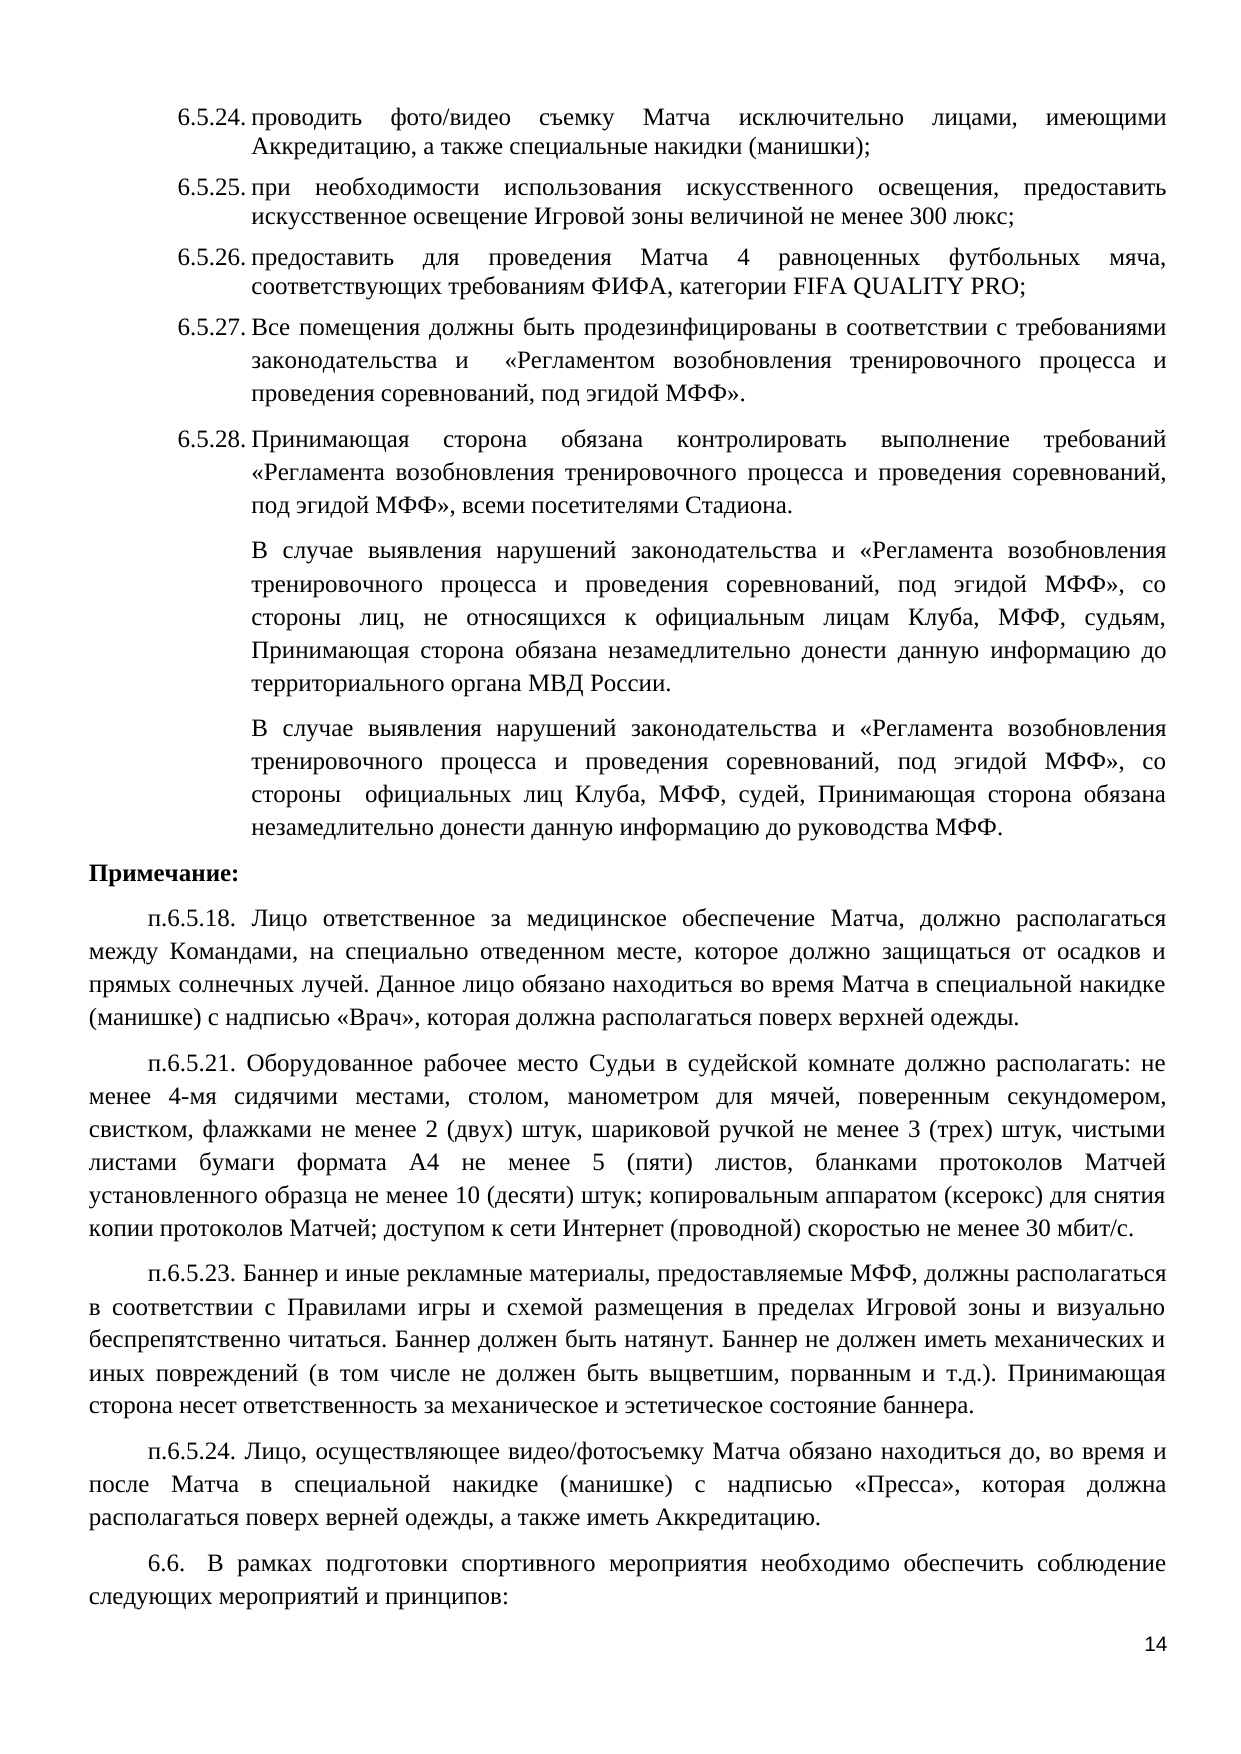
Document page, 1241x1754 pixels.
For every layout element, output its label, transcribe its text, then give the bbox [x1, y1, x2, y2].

list Принимающая сторона обязана контролировать выполнение требований «Регламента возобновления тренировочного процесса и проведения соревнований, под эгидой МФФ», всеми посетителями Стадиона. [177, 424, 1167, 519]
text В случае выявления нарушений законодательства и «Регламента возобновления тренировочного процесса и проведения соревнований, под эгидой МФФ», со стороны лиц, не относящихся к официальным лицам Клуба, МФФ, судьям, Принимающая сторона обязана незамедлительно донести данную информацию до территориального органа МВД России. [251, 536, 1167, 696]
list проводить фото/видео съемку Матча исключительно лицами, имеющими Аккредитацию, а также специальные накидки (манишки); [177, 102, 1167, 160]
text Примечание: [89, 858, 1167, 887]
text В случае выявления нарушений законодательства и «Регламента возобновления тренировочного процесса и проведения соревнований, под эгидой МФФ», со стороны официальных лиц Клуба, МФФ, судей, Принимающая сторона обязана незамедлительно донести данную информацию до руководства МФФ. [251, 713, 1167, 841]
text п.6.5.24. Лицо, осуществляющее видео/фотосъемку Матча обязано находиться до, во время и после Матча в специальной накидке (манишке) с надписью «Пресса», которая должна располагаться поверх верней одежды, а также иметь Аккредитацию. [89, 1436, 1167, 1531]
list В рамках подготовки спортивного мероприятия необходимо обеспечить соблюдение следующих мероприятий и принципов: [89, 1548, 1167, 1609]
text п.6.5.18. Лицо ответственное за медицинское обеспечение Матча, должно располагаться между Командами, на специально отведенном месте, которое должно защищаться от осадков и прямых солнечных лучей. Данное лицо обязано находиться во время Матча в специальной накидке (манишке) с надписью «Врач», которая должна располагаться поверх верхней одежды. [89, 903, 1167, 1031]
list предоставить для проведения Матча 4 равноценных футбольных мяча, соответствующих требованиям ФИФА, категории FIFA QUALITY PRO; [177, 242, 1167, 300]
list Все помещения должны быть продезинфицированы в соответствии с требованиями законодательства и «Регламентом возобновления тренировочного процесса и проведения соревнований, под эгидой МФФ». [177, 312, 1167, 407]
list при необходимости использования искусственного освещения, предоставить искусственное освещение Игровой зоны величиной не менее 300 люкс; [177, 172, 1167, 230]
text п.6.5.23. Баннер и иные рекламные материалы, предоставляемые МФФ, должны располагаться в соответствии с Правилами игры и схемой размещения в пределах Игровой зоны и визуально беспрепятственно читаться. Баннер должен быть натянут. Баннер не должен иметь механических и иных повреждений (в том числе не должен быть выцветшим, порванным и т.д.). Принимающая сторона несет ответственность за механическое и эстетическое состояние баннера. [89, 1258, 1167, 1419]
text п.6.5.21. Оборудованное рабочее место Судьи в судейской комнате должно располагать: не менее 4-мя сидячими местами, столом, манометром для мячей, поверенным секундомером, свистком, флажками не менее 2 (двух) штук, шариковой ручкой не менее 3 (трех) штук, чистыми листами бумаги формата А4 не менее 5 (пяти) листов, бланками протоколов Матчей установленного образца не менее 10 (десяти) штук; копировальным аппаратом (ксерокс) для снятия копии протоколов Матчей; доступом к сети Интернет (проводной) скоростью не менее 30 мбит/с. [89, 1048, 1167, 1242]
